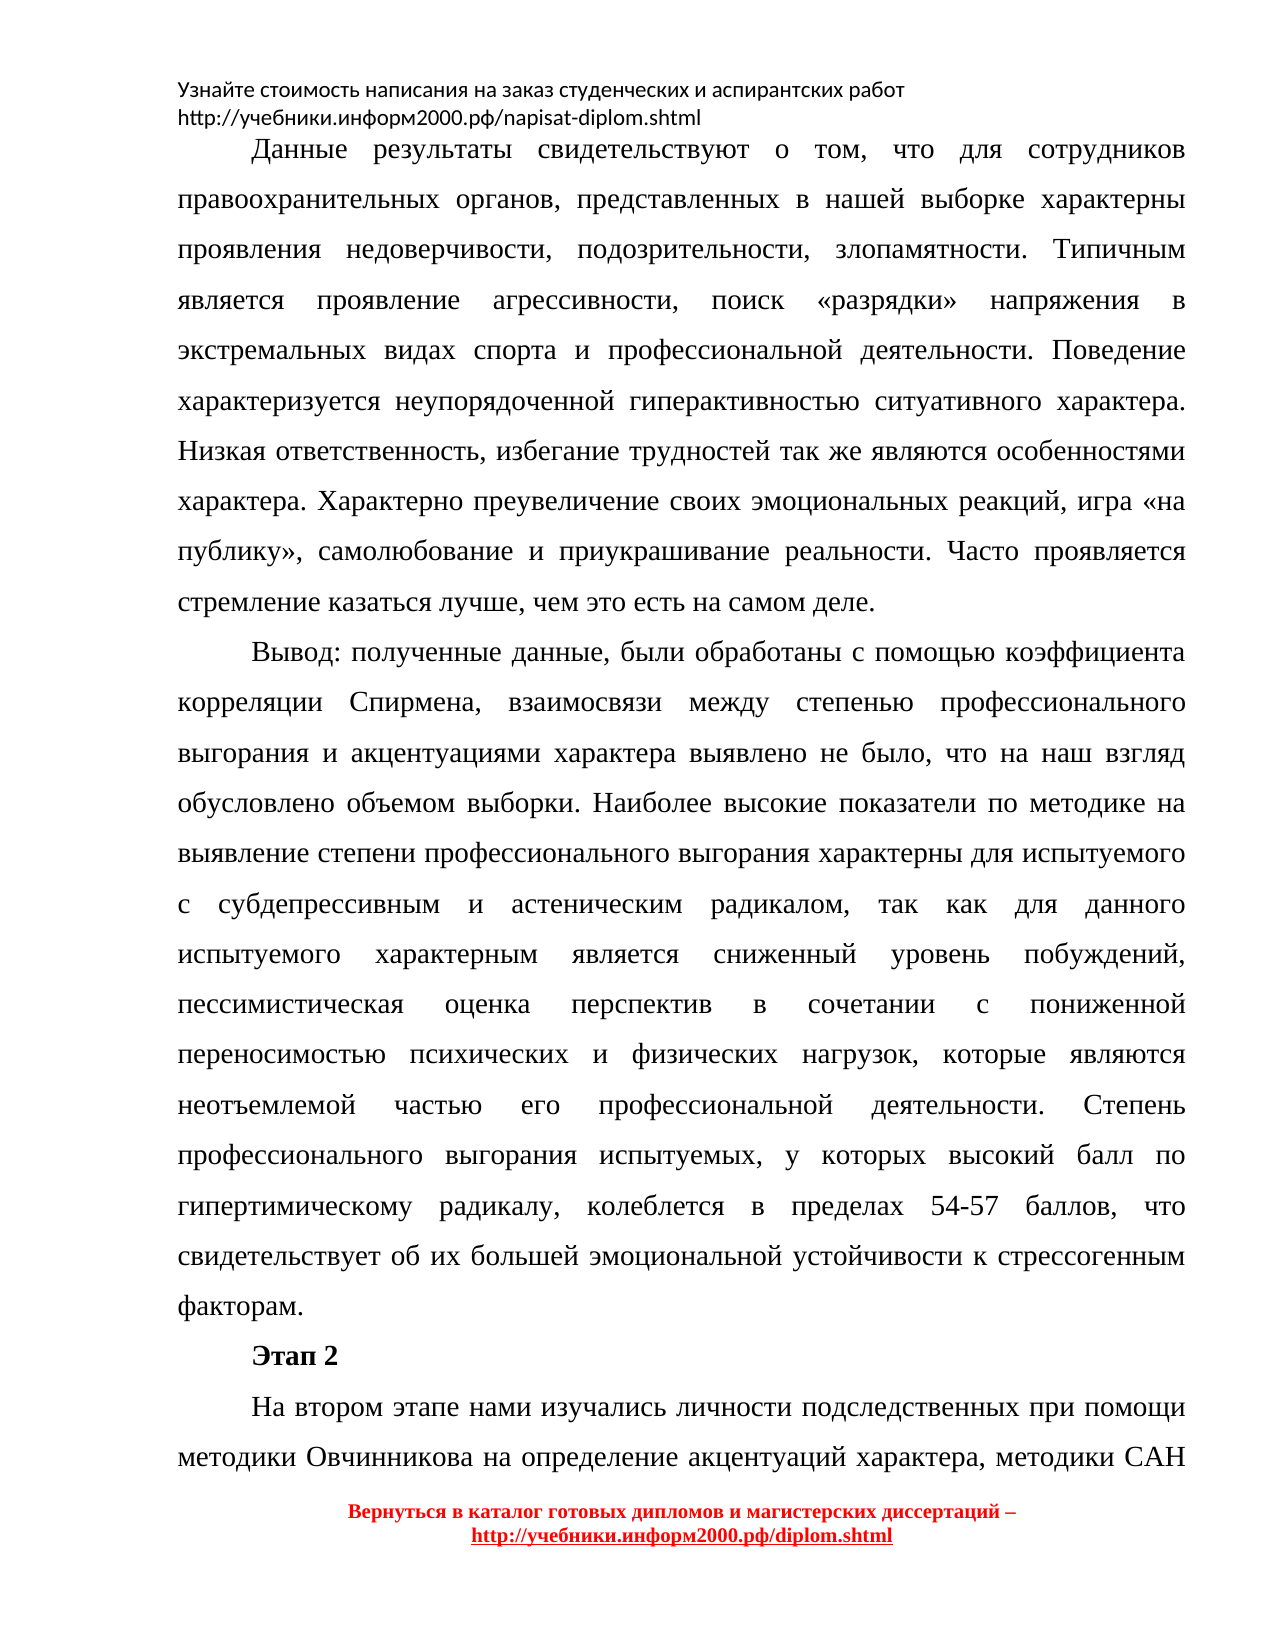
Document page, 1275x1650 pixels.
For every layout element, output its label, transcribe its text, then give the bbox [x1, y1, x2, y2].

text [177, 1389, 1186, 1473]
text Вывод: полученные данные, были обработаны с помощью коэффициента корреляции Спирмена, взаимосвязи между степенью профессионального выгорания и акцентуациями характера выявлено не было, что на наш взгляд обусловлено объемом выборки. Наиболее высокие показатели по методике на выявление степени профессионального выгорания характерны для испытуемого с субдепрессивным и астеническим радикалом, так как для данного испытуемого характерным является сниженный уровень побуждений, пессимистическая оценка перспектив в сочетании с пониженной переносимостью психических и физических нагрузок, которые являются неотъемлемой частью его профессиональной деятельности. Степень профессионального выгорания испытуемых, у которых высокий балл по гипертимическому радикалу, колеблется в пределах 54-57 баллов, что свидетельствует об их большей эмоциональной устойчивости к стрессогенным факторам. [177, 634, 1186, 1322]
text Этап 2 [177, 1338, 1186, 1372]
text Данные результаты свидетельствуют о том, что для сотрудников правоохранительных органов, представленных в нашей выборке характерны проявления недоверчивости, подозрительности, злопамятности. Типичным является проявление агрессивности, поиск «разрядки» напряжения в экстремальных видах спорта и профессиональной деятельности. Поведение характеризуется неупорядоченной гиперактивностью ситуативного характера. Низкая ответственность, избегание трудностей так же являются особенностями характера. Характерно преувеличение своих эмоциональных реакций, игра «на публику», самолюбование и приукрашивание реальности. Часто проявляется стремление казаться лучше, чем это есть на самом деле. [177, 131, 1186, 617]
